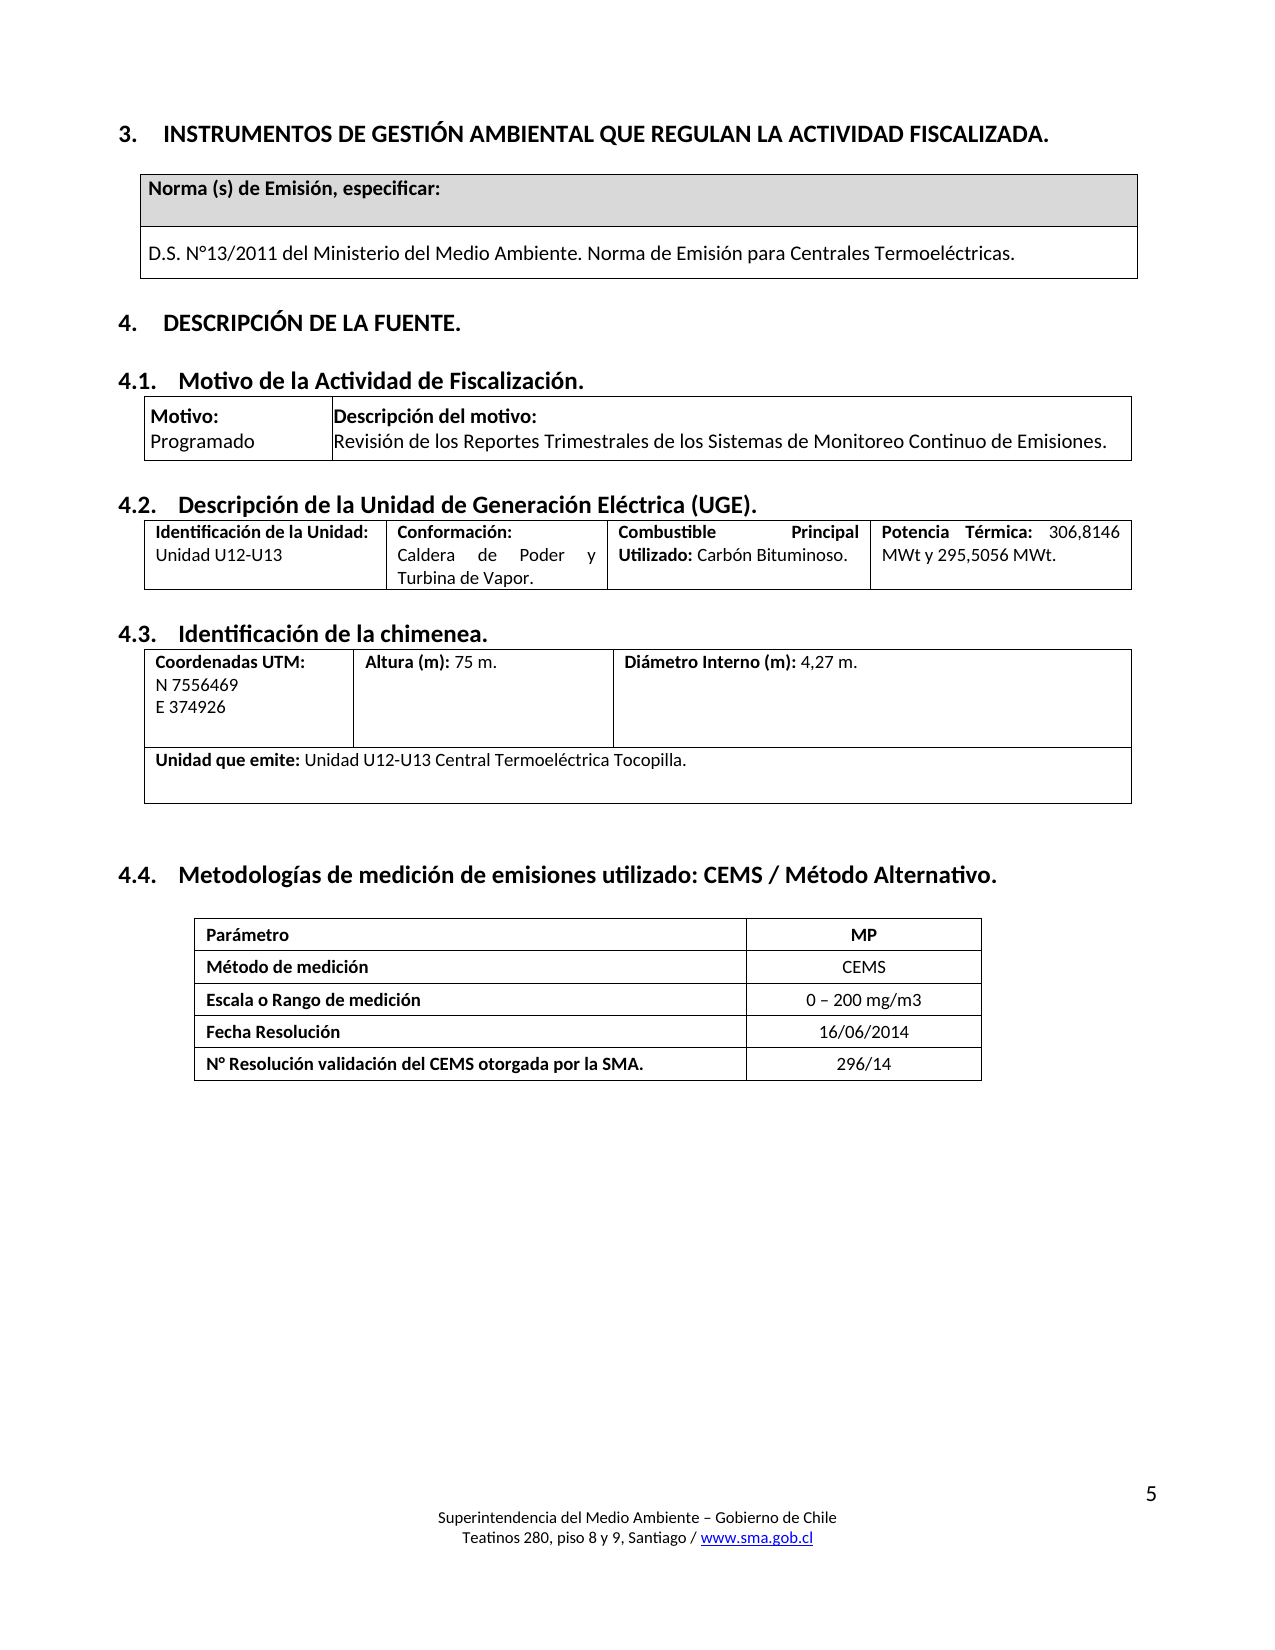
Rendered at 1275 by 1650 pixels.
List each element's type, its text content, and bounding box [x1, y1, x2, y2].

table_header MP [747, 919, 981, 950]
subtitle Metodologías de medición de emisiones utilizado: CEMS / Método Alternativo. [118, 859, 1157, 890]
table_header Descripción del motivo: Revisión de los Reportes Trimestrales de los Sistemas de Monitoreo Continuo de Emisiones. [333, 397, 1131, 460]
table_cell D.S. N°13/2011 del Ministerio del Medio Ambiente. Norma de Emisión para Centrales Termoeléctricas. [141, 227, 1137, 278]
table_cell Unidad que emite: Unidad U12-U13 Central Termoeléctrica Tocopilla. [145, 748, 1131, 802]
table_header Identificación de la Unidad: Unidad U12-U13 [145, 521, 386, 589]
table_cell Método de medición [195, 951, 746, 983]
table_header Motivo: Programado [145, 397, 332, 460]
table_cell Fecha Resolución [195, 1016, 746, 1047]
subtitle Motivo de la Actividad de Fiscalización. [118, 365, 1157, 396]
table_cell 0 – 200 mg/m3 [747, 984, 981, 1015]
subtitle DESCRIPCIÓN DE LA FUENTE. [118, 307, 1157, 337]
subtitle INSTRUMENTOS DE GESTIÓN AMBIENTAL QUE REGULAN LA ACTIVIDAD FISCALIZADA. [118, 118, 1157, 149]
table_cell Escala o Rango de medición [195, 984, 746, 1015]
table_cell CEMS [747, 951, 981, 983]
table_cell 16/06/2014 [747, 1016, 981, 1047]
table_header Potencia Térmica: 306,8146 MWt y 295,5056 MWt. [871, 521, 1131, 589]
subtitle Descripción de la Unidad de Generación Eléctrica (UGE). [118, 489, 1157, 519]
subtitle Identificación de la chimenea. [118, 618, 1157, 649]
table_header Norma (s) de Emisión, especificar: [141, 175, 1137, 226]
table_header Altura (m): 75 m. [354, 650, 613, 747]
table_cell 296/14 [747, 1048, 981, 1079]
table_header Coordenadas UTM: N 7556469 E 374926 [145, 650, 353, 747]
table_cell N° Resolución validación del CEMS otorgada por la SMA. [195, 1048, 746, 1079]
table_header Combustible Principal Utilizado: Carbón Bituminoso. [608, 521, 870, 589]
table_header Diámetro Interno (m): 4,27 m. [614, 650, 1131, 747]
table_header Parámetro [195, 919, 746, 950]
table_header Conformación: Caldera de Poder y Turbina de Vapor. [387, 521, 607, 589]
